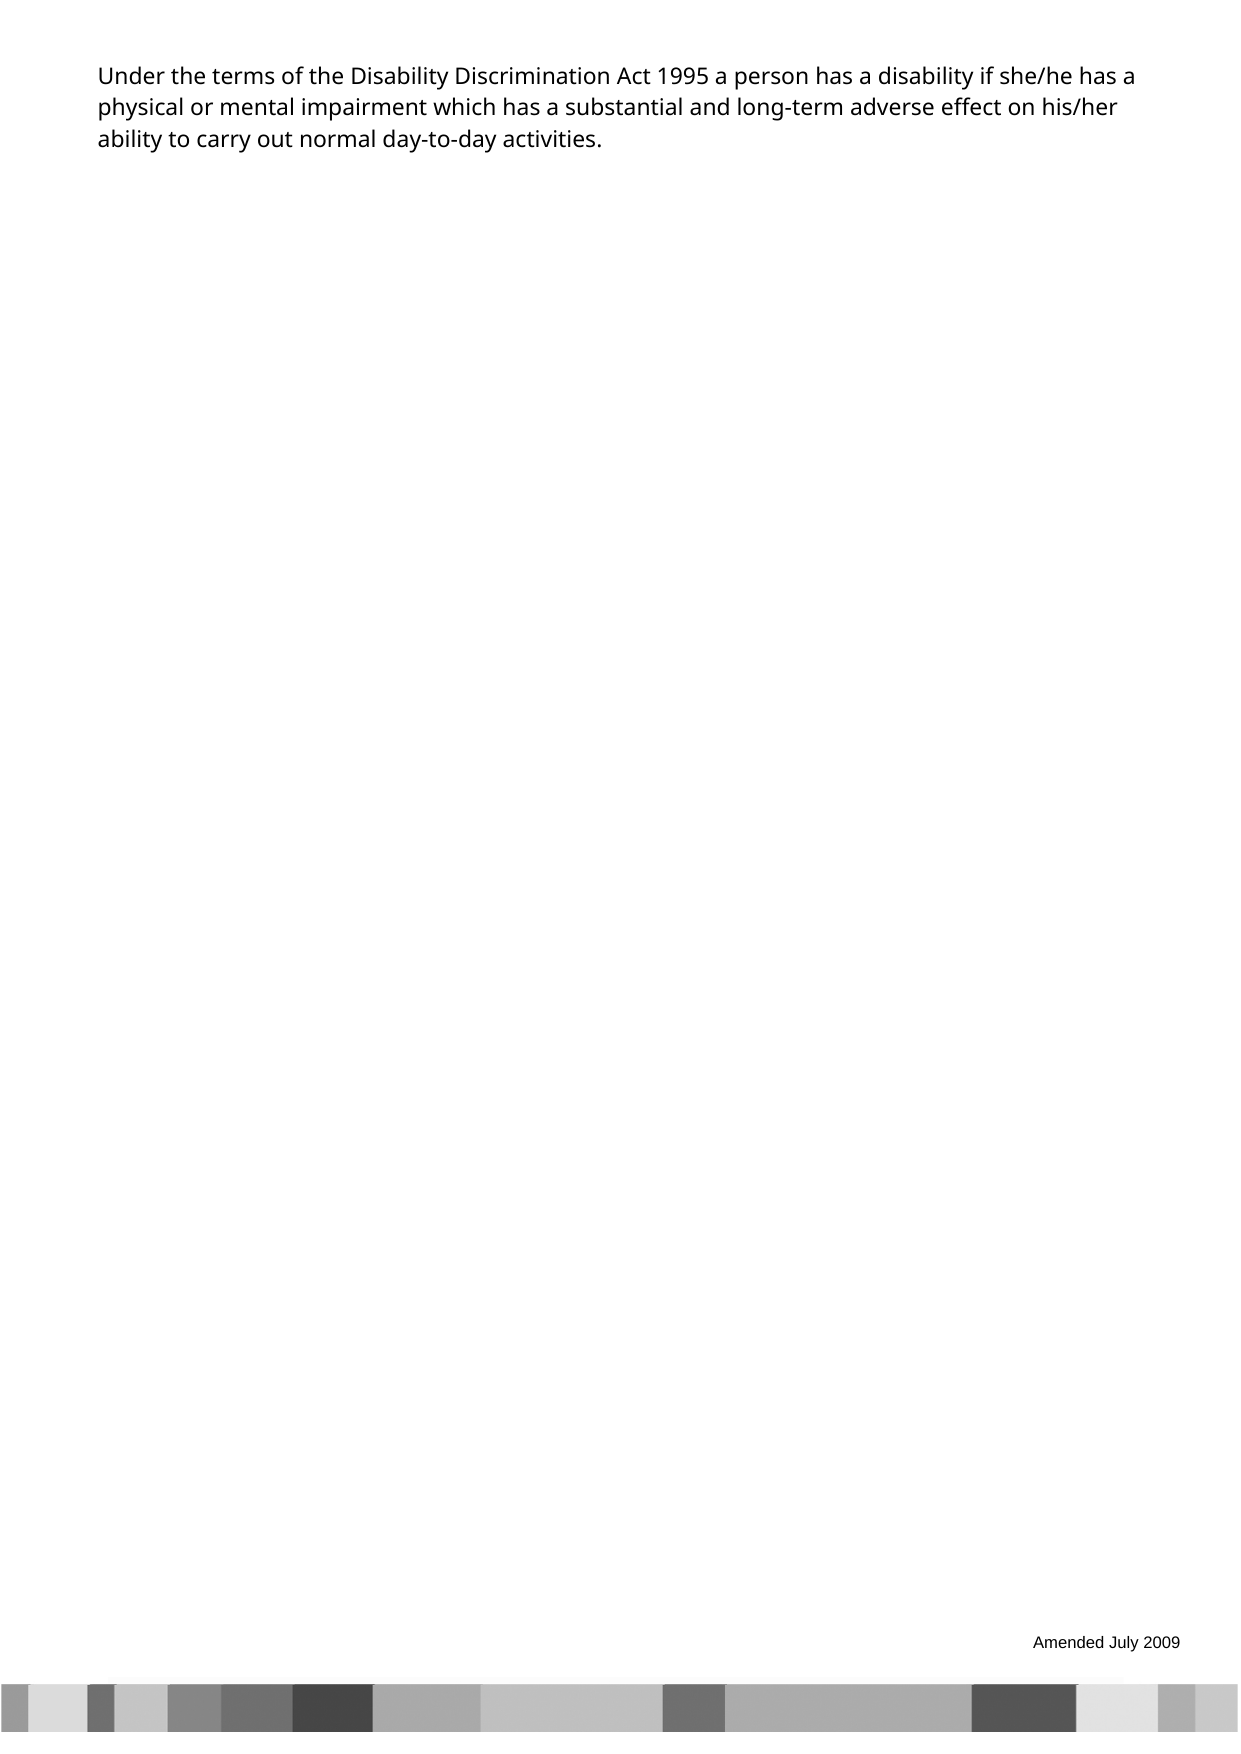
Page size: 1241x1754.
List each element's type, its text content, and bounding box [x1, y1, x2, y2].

text Under the terms of the Disability Discrimination Act 1995 a person has a disability if she/he has a physical or mental impairment which has a substantial and long-term adverse effect on his/her ability to carry out normal day-to-day activities. [97, 60, 1138, 154]
